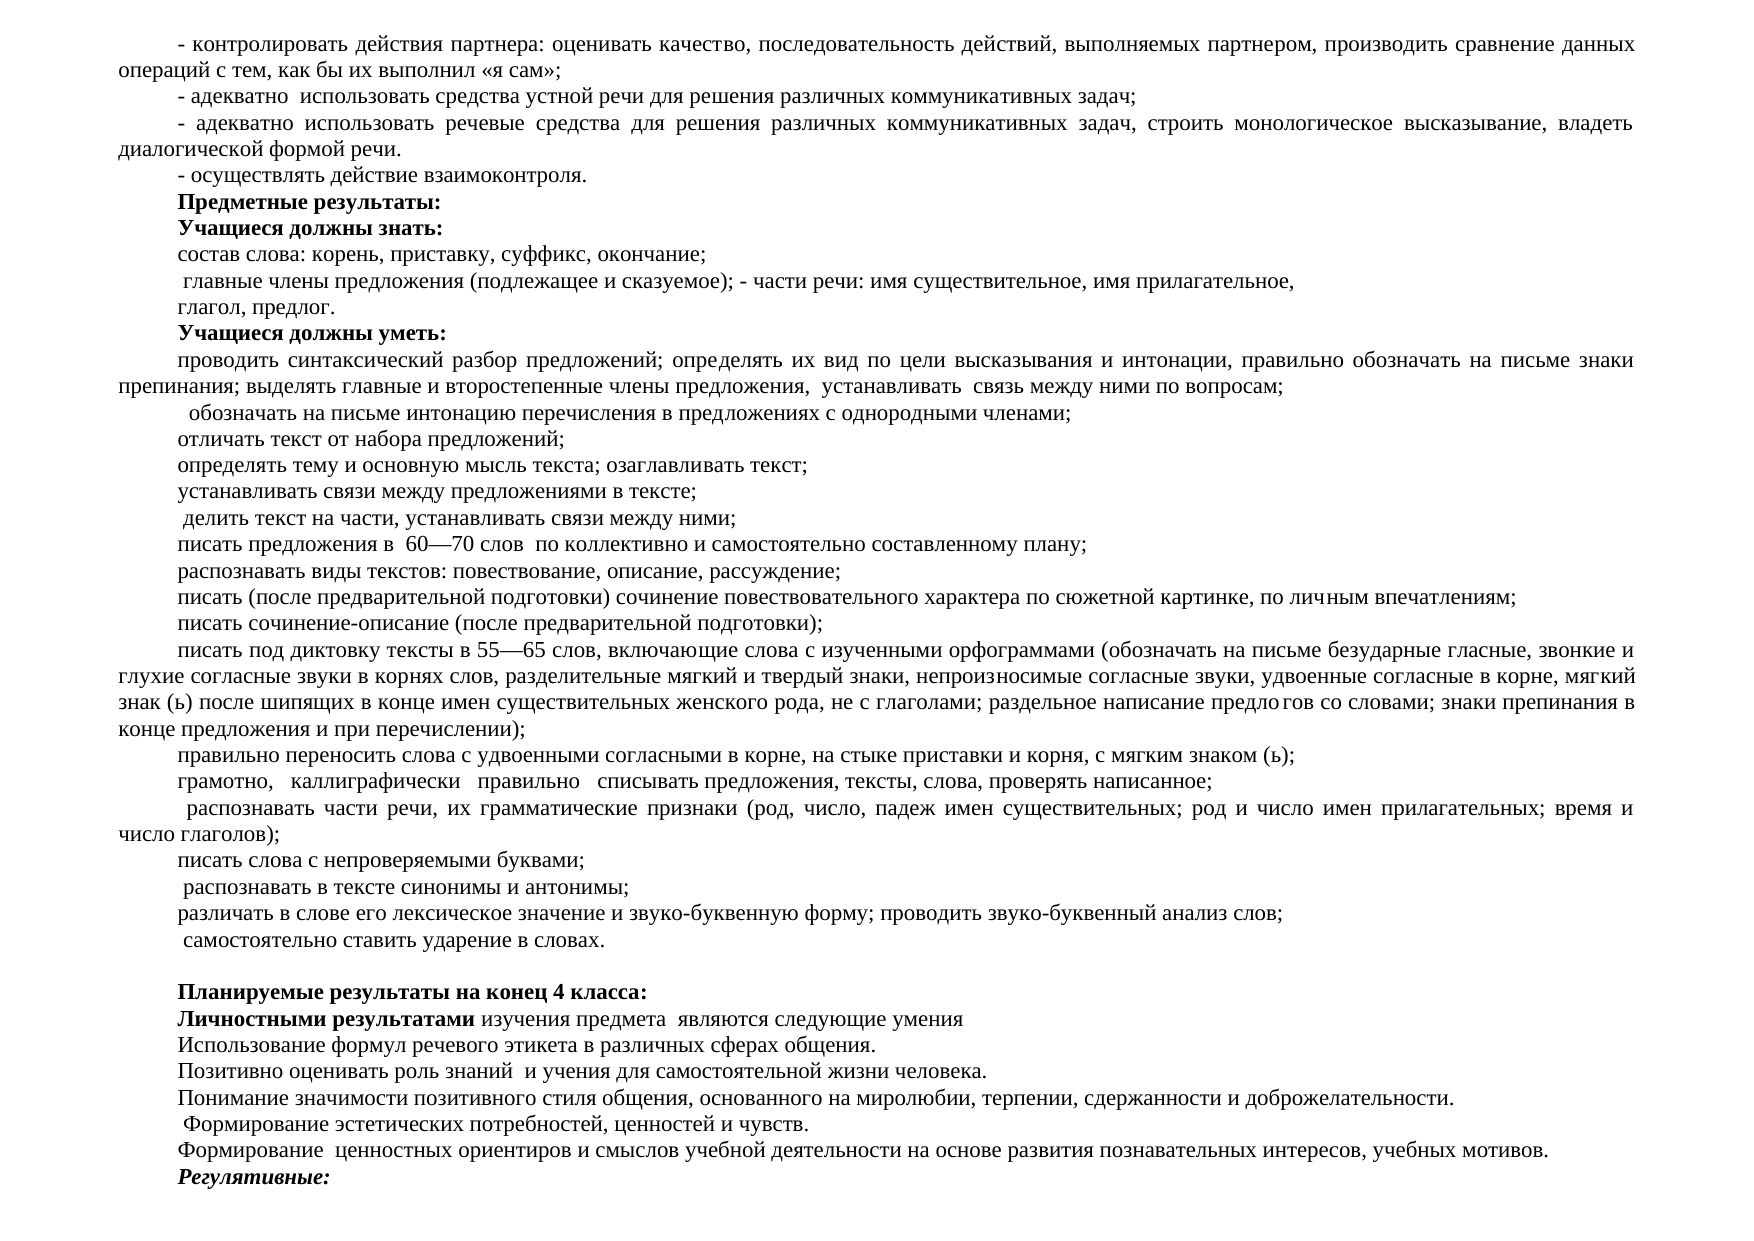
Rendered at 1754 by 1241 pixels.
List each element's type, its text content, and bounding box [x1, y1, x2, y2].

text Использование формул речевого этикета в различных сферах общения. [118, 1031, 1636, 1057]
text - адекватно использовать речевые средства для решения различных коммуникативных задач, строить монологическое высказывание, владеть диалогической формой речи. [118, 109, 1636, 161]
text Позитивно оценивать роль знаний и учения для самостоятельной жизни человека. [118, 1057, 1636, 1084]
text Планируемые результаты на конец 4 класса: [118, 978, 1636, 1005]
text Личностными результатами изучения предмета являются следующие умения [118, 1005, 1636, 1031]
text грамотно, каллиграфически правильно списывать предложения, тексты, слова, проверять написанное; [118, 767, 1636, 794]
text делить текст на части, устанавливать связи между ними; [118, 504, 1636, 530]
text Формирование эстетических потребностей, ценностей и чувств. [118, 1110, 1636, 1136]
text самостоятельно ставить ударение в словах. [118, 926, 1636, 952]
text глагол, предлог. [118, 293, 1636, 319]
text писать под диктовку тексты в 55—65 слов, включающие слова с изученными орфограммами (обозначать на письме безударные гласные, звонкие и глухие согласные звуки в корнях слов, разделительные мягкий и твердый знаки, непроизносимые согласные звуки, удвоенные согласные в корне, мягкий знак (ь) после шипящих в конце имен существительных женского рода, не с глаголами; раздельное написание предлогов со словами; знаки препинания в конце предложения и при перечислении); [118, 636, 1636, 741]
text Формирование ценностных ориентиров и смыслов учебной деятельности на основе развития познавательных интересов, учебных мотивов. [118, 1136, 1636, 1163]
text распознавать виды текстов: повествование, описание, рассуждение; [118, 557, 1636, 583]
text Учащиеся должны знать: [118, 214, 1636, 240]
text определять тему и основную мысль текста; озаглавливать текст; [118, 451, 1636, 478]
text писать предложения в 60—70 слов по коллективно и самостоятельно составленному плану; [118, 530, 1636, 557]
text Предметные результаты: [118, 188, 1636, 214]
text - осуществлять действие взаимоконтроля. [118, 161, 1636, 188]
text Понимание значимости позитивного стиля общения, основанного на миролюбии, терпении, сдержанности и доброжелательности. [118, 1084, 1636, 1110]
text распознавать части речи, их грамматические признаки (род, число, падеж имен существительных; род и число имен прилагательных; время и число глаголов); [118, 794, 1636, 847]
text писать (после предварительной подготовки) сочинение повествовательного характера по сюжетной картинке, по личным впечатлениям; [118, 583, 1636, 609]
text Учащиеся должны уметь: [118, 319, 1636, 346]
text Регулятивные: [118, 1163, 1636, 1189]
text писать сочинение-описание (после предварительной подготовки); [118, 609, 1636, 636]
text правильно переносить слова с удвоенными согласными в корне, на стыке приставки и корня, с мягким знаком (ь); [118, 741, 1636, 767]
text различать в слове его лексическое значение и звуко-буквенную форму; проводить звуко-буквенный анализ слов; [118, 899, 1636, 926]
text устанавливать связи между предложениями в тексте; [118, 478, 1636, 504]
text - адекватно использовать средства устной речи для решения различных коммуникативных задач; [118, 82, 1636, 109]
text писать слова с непроверяемыми буквами; [118, 847, 1636, 873]
text главные члены предложения (подлежащее и сказуемое); - части речи: имя существительное, имя прилагательное, [118, 267, 1636, 293]
text обозначать на письме интонацию перечисления в предложениях с однородными членами; [118, 398, 1636, 425]
text состав слова: корень, приставку, суффикс, окончание; [118, 240, 1636, 267]
text отличать текст от набора предложений; [118, 425, 1636, 451]
text распознавать в тексте синонимы и антонимы; [118, 873, 1636, 899]
text - контролировать действия партнера: оценивать качество, последовательность действий, выполняемых партнером, производить сравнение данных операций с тем, как бы их выполнил «я сам»; [118, 29, 1636, 82]
text проводить синтаксический разбор предложений; определять их вид по цели высказывания и интонации, правильно обозначать на письме знаки препинания; выделять главные и второстепенные члены предложения, устанавливать связь между ними по вопросам; [118, 346, 1636, 398]
